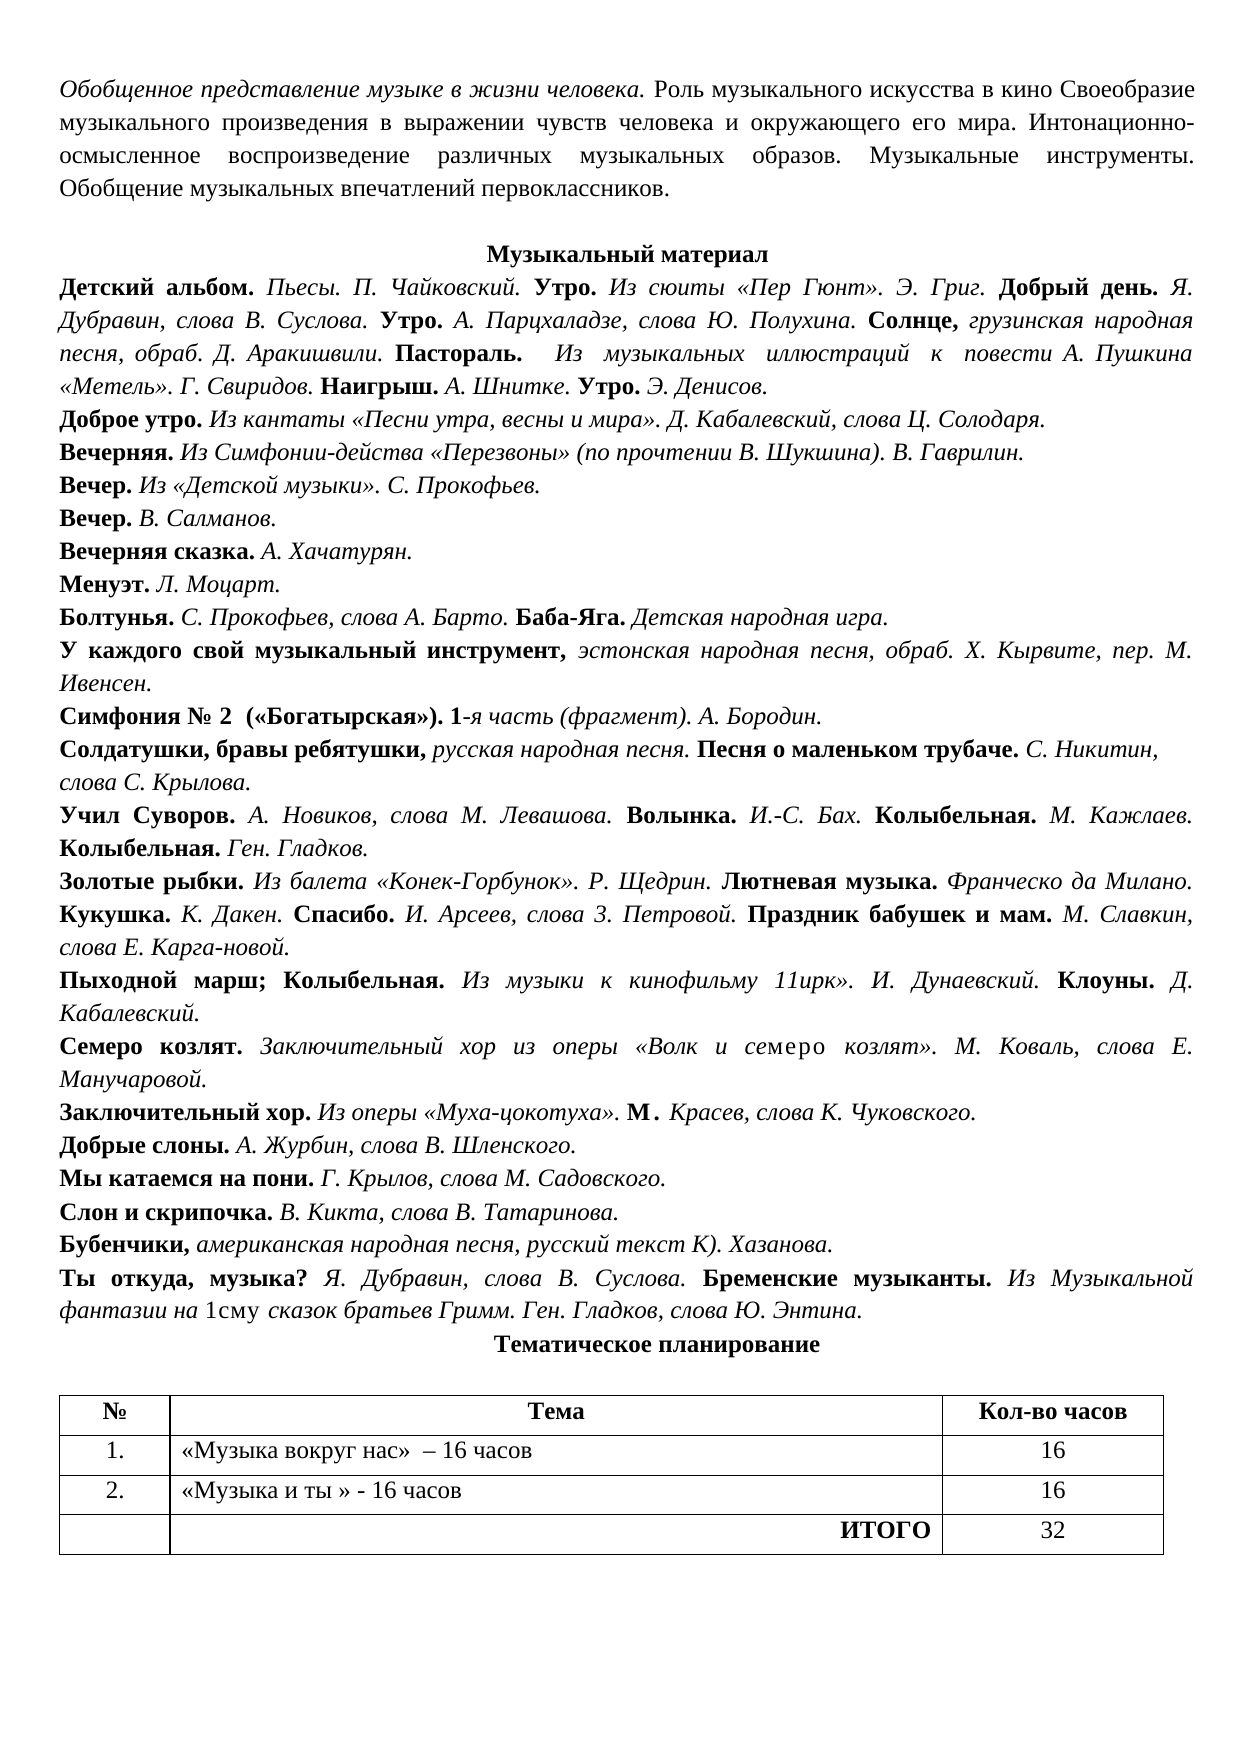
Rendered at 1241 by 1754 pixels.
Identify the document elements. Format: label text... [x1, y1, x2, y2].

table_cell «Музыка и ты » - 16 часов [171, 1476, 942, 1514]
text Семеро козлят. Заключительный хор из оперы «Волк и семеро козлят». М. Коваль, слова Е. Манучаровой. [59, 1031, 1196, 1093]
text Золотые рыбки. Из балета «Конек-Горбунок». Р. Щедрин. Лютневая музыка. Франческо да Милано. Кукушка. К. Дакен. Спасибо. И. Арсеев, слова 3. Петровой. Праздник бабушек и мам. М. Славкин, слова Е. Карга-новой. [59, 866, 1196, 961]
table_cell 32 [943, 1515, 1163, 1554]
text Обобщенное представление музыке в жизни человека. Роль музыкального искусства в кино Своеобразие музыкального произведения в выражении чувств человека и окружающего его мира. Интонационно-осмысленное воспроизведение различных музыкальных образов. Музыкальные инструменты. Обобщение музыкальных впечатлений первоклассников. [59, 74, 1196, 202]
text Болтунья. С. Прокофьев, слова А. Барто. Баба-Яга. Детская народная игра. [59, 602, 1196, 631]
text Менуэт. Л. Моцарт. [59, 569, 1196, 598]
text Вечерняя. Из Симфонии-действа «Перезвоны» (по прочтении В. Шукшина). В. Гаврилин. [59, 437, 1196, 466]
text Вечер. Из «Детской музыки». С. Прокофьев. [59, 470, 1196, 499]
table_cell 16 [943, 1476, 1163, 1514]
text У каждого свой музыкальный инструмент, эстонская народная песня, обраб. X. Кырвите, пер. М. Ивенсен. [59, 635, 1196, 697]
table_cell 16 [943, 1436, 1163, 1474]
text Музыкальный материал [59, 239, 1196, 268]
text Вечер. В. Салманов. [59, 503, 1196, 532]
table_cell «Музыка вокруг нас» – 16 часов [171, 1436, 942, 1474]
text Детский альбом. Пьесы. П. Чайковский. Утро. Из сюиты «Пер Гюнт». Э. Григ. Добрый день. Я. Дубравин, слова В. Суслова. Утро. А. Парцхаладзе, слова Ю. Полухина. Солнце, грузинская народная песня, обраб. Д. Аракишвили. Пастораль. Из музыкальных иллюстраций к повести А. Пушкина «Метель». Г. Свиридов. Наигрыш. А. Шнитке. Утро. Э. Денисов. [59, 272, 1196, 400]
text Пыходной марш; Колыбельная. Из музыки к кинофильму 11ирк». И. Дунаевский. Клоуны. Д. Кабалевский. [59, 965, 1196, 1027]
table_header Тема [171, 1396, 942, 1434]
text Бубенчики, американская народная песня, русский текст К). Хазанова. [59, 1229, 1196, 1258]
text Добрые слоны. А. Журбин, слова В. Шленского. [59, 1131, 1196, 1159]
table_header № [60, 1396, 169, 1434]
table_cell 2. [60, 1476, 169, 1514]
text Заключительный хор. Из оперы «Муха-цокотуха». М. Красев, слова К. Чуковского. [59, 1097, 1196, 1126]
text Мы катаемся на пони. Г. Крылов, слова М. Садовского. [59, 1163, 1196, 1192]
text Слон и скрипочка. В. Кикта, слова В. Татаринова. [59, 1197, 1196, 1225]
table_cell [60, 1515, 169, 1554]
table_cell 1. [60, 1436, 169, 1474]
text Симфония №2 («Богатырская»). 1-я часть (фрагмент). А. Бородин. [59, 701, 1196, 730]
text Доброе утро. Из кантаты «Песни утра, весны и мира». Д. Кабалевский, слова Ц. Солодаря. [59, 404, 1196, 433]
table_header Кол-во часов [943, 1396, 1163, 1434]
table_cell ИТОГО [171, 1515, 942, 1554]
text Вечерняя сказка. А. Хачатурян. [59, 536, 1196, 565]
text Учил Суворов. А. Новиков, слова М. Левашова. Волынка. И.-С. Бах. Колыбельная. М. Кажлаев. Колыбельная. Ген. Гладков. [59, 800, 1196, 862]
text Солдатушки, бравы ребятушки, русская народная песня. Песня о маленьком трубаче. С. Никитин, слова С. Крылова. [59, 734, 1196, 796]
text Тематическое планирование [59, 1329, 1196, 1357]
text Ты откуда, музыка? Я. Дубравин, слова В. Суслова. Бременские музыканты. Из Музыкальной фантазии на 1сму сказок братьев Гримм. Ген. Гладков, слова Ю. Энтина. [59, 1263, 1196, 1324]
